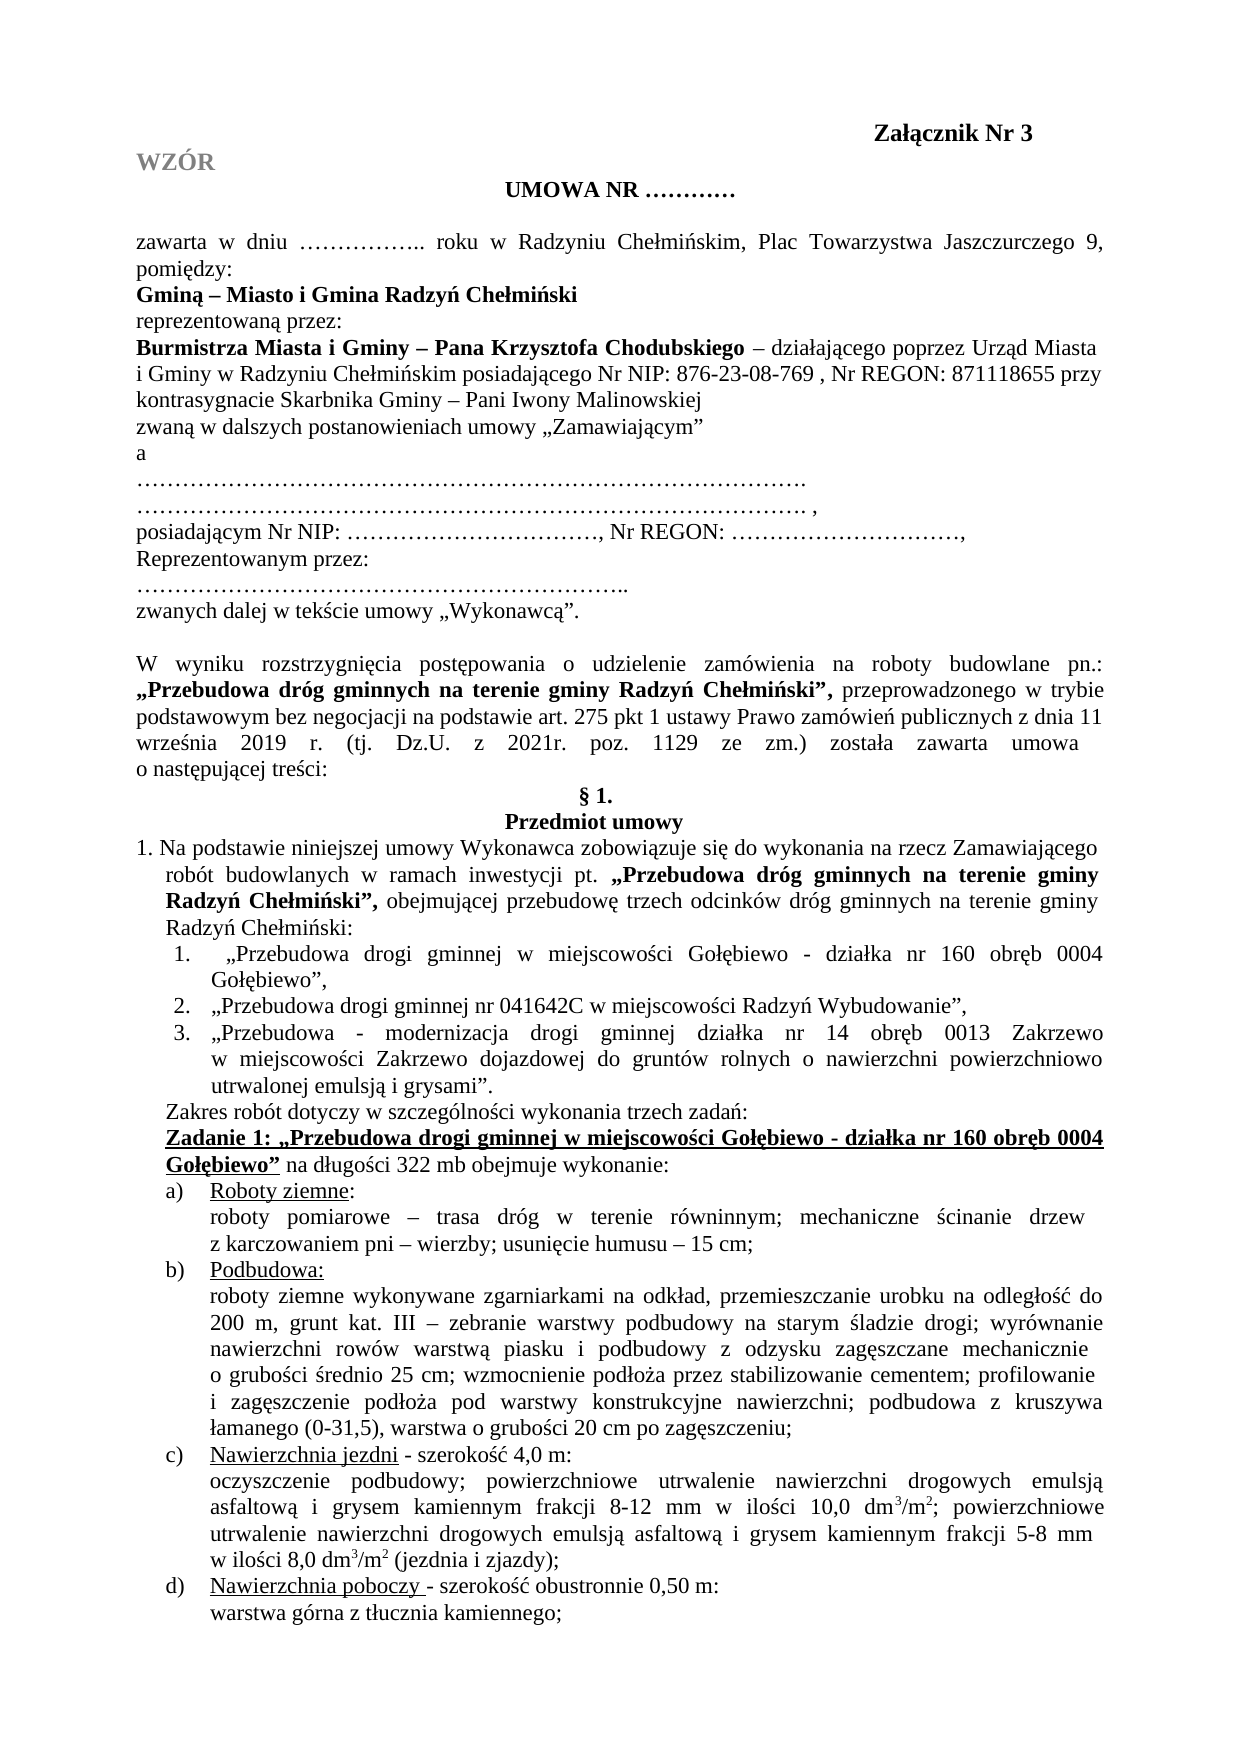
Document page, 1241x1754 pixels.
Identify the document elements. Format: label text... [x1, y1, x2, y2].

list warstwa górna z tłucznia kamiennego; [210, 1599, 1104, 1625]
list „Przebudowa drogi gminnej w miejscowości Gołębiewo - działka nr 160 obręb 0004 Gołębiewo”, [173, 940, 1104, 993]
list Nawierzchnia poboczy - szerokość obustronnie 0,50 m: [165, 1572, 1104, 1599]
text zwaną w dalszych postanowieniach umowy „Zamawiającym” [136, 413, 1104, 439]
list roboty pomiarowe – trasa dróg w terenie równinnym; mechaniczne ścinanie drzew z karczowaniem pni – wierzby; usunięcie humusu – 15 cm; [210, 1203, 1104, 1256]
text posiadającym Nr NIP: ……………………………, Nr REGON: …………………………, [136, 518, 1104, 544]
text Przedmiot umowy [431, 808, 1104, 834]
text Gminą – Miasto i Gmina Radzyń Chełmiński [136, 281, 1104, 307]
text UMOWA NR ………… [431, 176, 1104, 202]
text ……………………………………………………………………………. , [136, 492, 1104, 518]
list Nawierzchnia jezdni - szerokość 4,0 m: [165, 1441, 1104, 1467]
text § 1. [504, 782, 1104, 808]
text Burmistrza Miasta i Gminy – Pana Krzysztofa Chodubskiego – działającego poprzez Urząd Miasta i Gminy w Radzyniu Chełmińskim posiadającego Nr NIP: 876-23-08-769 , Nr REGON: 871118655 przy [136, 334, 1104, 386]
list „Przebudowa drogi gminnej nr 041642C w miejscowości Radzyń Wybudowanie”, [173, 993, 1104, 1019]
text zawarta w dniu …………….. roku w Radzyniu Chełmińskim, Plac Towarzystwa Jaszczurczego 9, pomiędzy: [136, 228, 1104, 281]
text a [136, 439, 1104, 466]
text zwanych dalej w tekście umowy „Wykonawcą”. [136, 597, 1104, 624]
list Podbudowa: [165, 1256, 1104, 1282]
text W wyniku rozstrzygnięcia postępowania o udzielenie zamówienia na roboty budowlane pn.: „Przebudowa dróg gminnych na terenie gminy Radzyń Chełmiński”, przeprowadzonego w trybie podstawowym bez negocjacji na podstawie art. 275 pkt 1 ustawy Prawo zamówień publicznych z dnia 11 września 2019 r. (tj. Dz.U. z 2021r. poz. 1129 ze zm.) została zawarta umowa o następującej treści: [136, 650, 1104, 782]
list roboty ziemne wykonywane zgarniarkami na odkład, przemieszczanie urobku na odległość do 200 m, grunt kat. III – zebranie warstwy podbudowy na starym śladzie drogi; wyrównanie nawierzchni rowów warstwą piasku i podbudowy z odzysku zagęszczane mechanicznie o grubości średnio 25 cm; wzmocnienie podłoża przez stabilizowanie cementem; profilowanie i zagęszczenie podłoża pod warstwy konstrukcyjne nawierzchni; podbudowa z kruszywa łamanego (0-31,5), warstwa o grubości 20 cm po zagęszczeniu; [209, 1282, 1104, 1441]
list „Przebudowa - modernizacja drogi gminnej działka nr 14 obręb 0013 Zakrzewo w miejscowości Zakrzewo dojazdowej do gruntów rolnych o nawierzchni powierzchniowo utrwalonej emulsją i grysami”. [173, 1019, 1104, 1098]
text Załącznik Nr 3 [873, 118, 1104, 147]
text kontrasygnacie Skarbnika Gminy – Pani Iwony Malinowskiej [136, 386, 1104, 413]
text Zakres robót dotyczy w szczególności wykonania trzech zadań: [165, 1098, 1104, 1124]
text reprezentowaną przez: [136, 307, 1104, 334]
list Roboty ziemne: [165, 1177, 1104, 1203]
text ……………………………………………………………………………. [136, 466, 1104, 492]
text ……………………………………………………….. [136, 571, 1104, 597]
text Reprezentowanym przez: [136, 544, 1104, 571]
text Zadanie 1: „Przebudowa drogi gminnej w miejscowości Gołębiewo - działka nr 160 obręb 0004 Gołębiewo” na długości 322 mb obejmuje wykonanie: [165, 1124, 1104, 1147]
text Zadanie 1: „Przebudowa drogi gminnej w miejscowości Gołębiewo - działka nr 160 obręb 0004 Gołębiewo” na długości 322 mb obejmuje wykonanie: [165, 1149, 1104, 1177]
text WZÓR [136, 147, 1104, 176]
text 1. Na podstawie niniejszej umowy Wykonawca zobowiązuje się do wykonania na rzecz Zamawiającego robót budowlanych w ramach inwestycji pt. „Przebudowa dróg gminnych na terenie gminy Radzyń Chełmiński”, obejmującej przebudowę trzech odcinków dróg gminnych na terenie gminy Radzyń Chełmiński: [136, 834, 1099, 940]
